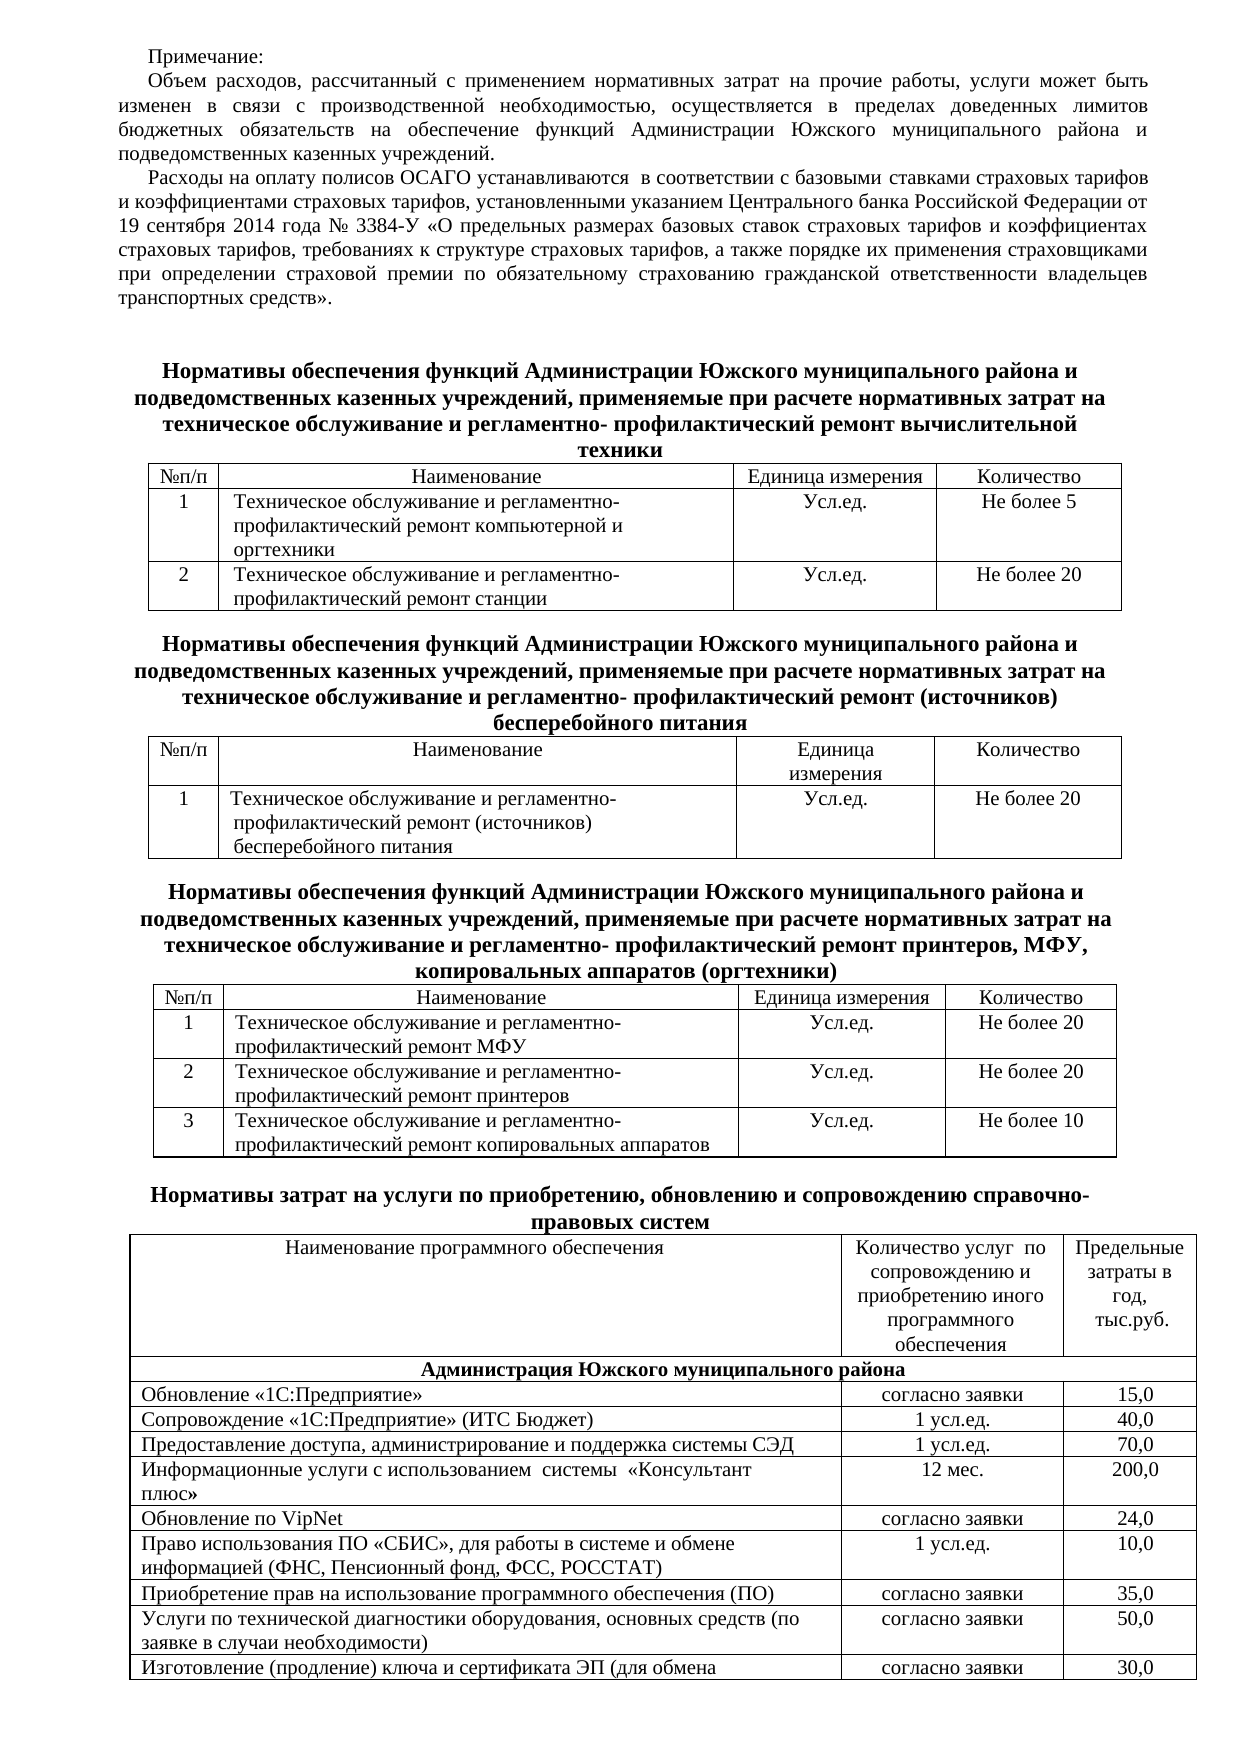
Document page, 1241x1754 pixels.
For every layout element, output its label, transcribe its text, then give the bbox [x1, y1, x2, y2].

table_cell Не более 20 [946, 1059, 1116, 1107]
table_cell Усл.ед. [737, 786, 934, 858]
table_cell Не более 10 [946, 1108, 1116, 1156]
table_cell Услуги по технической диагностики оборудования, основных средств (по заявке в случаи необходимости) [131, 1606, 841, 1654]
table_header Наименование [224, 985, 738, 1009]
table_cell 1 [149, 489, 218, 561]
table_cell Администрация Южского муниципального района [131, 1357, 1196, 1381]
table_cell Техническое обслуживание и регламентно- профилактический ремонт копировальных аппаратов [224, 1108, 738, 1156]
table_cell Приобретение прав на использование программного обеспечения (ПО) [131, 1580, 841, 1604]
table_cell 1 [154, 1010, 223, 1058]
table_cell Не более 20 [937, 562, 1121, 610]
table_cell Право использования ПО «СБИС», для работы в системе и обмене информацией (ФНС, Пенсионный фонд, ФСС, РОССТАТ) [131, 1531, 841, 1579]
table_cell Усл.ед. [739, 1108, 945, 1156]
table_header Количество услуг по сопровождению и приобретению иного программного обеспечения [842, 1235, 1063, 1356]
table_cell Сопровождение «1С:Предприятие» (ИТС Бюджет) [131, 1407, 841, 1431]
table_header Наименование [219, 464, 733, 488]
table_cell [131, 1655, 841, 1679]
table_cell согласно заявки [842, 1382, 1063, 1406]
table_cell Обновление по VipNet [131, 1506, 841, 1530]
table_cell 40,0 [1064, 1407, 1196, 1431]
table_cell 200,0 [1064, 1457, 1196, 1505]
text Примечание: [118, 44, 1122, 68]
table_header Единица измерения [739, 985, 945, 1009]
table_cell Техническое обслуживание и регламентно- профилактический ремонт принтеров [224, 1059, 738, 1107]
table_cell 1 усл.ед. [842, 1407, 1063, 1431]
table_header №п/п [149, 464, 218, 488]
table_cell Техническое обслуживание и регламентно- профилактический ремонт (источников) бесперебойного питания [219, 786, 736, 858]
table_cell 1 усл.ед. [842, 1531, 1063, 1579]
table_header Предельные затраты в год, тыс.руб. [1064, 1235, 1196, 1356]
text Нормативы затрат на услуги по приобретению, обновлению и сопровождению справочно-правовых систем [118, 1181, 1122, 1234]
table_cell Информационные услуги с использованием системы «Консультант плюс» [131, 1457, 841, 1505]
table_cell согласно заявки [842, 1580, 1063, 1604]
table_cell Не более 20 [935, 786, 1121, 858]
table_cell Усл.ед. [734, 489, 936, 561]
table_cell 35,0 [1064, 1580, 1196, 1604]
table_header Наименование [219, 737, 736, 785]
table_header Единица измерения [734, 464, 936, 488]
table_cell Усл.ед. [739, 1059, 945, 1107]
table_cell 70,0 [1064, 1432, 1196, 1456]
table_cell 24,0 [1064, 1506, 1196, 1530]
table_header Количество [946, 985, 1116, 1009]
table_header Количество [937, 464, 1121, 488]
table_cell Предоставление доступа, администрирование и поддержка системы СЭД [131, 1432, 841, 1456]
text Нормативы обеспечения функций Администрации Южского муниципального района и подведомственных казенных учреждений, применяемые при расчете нормативных затрат на техническое обслуживание и регламентно- профилактический ремонт (источников) бесперебойного питания [118, 630, 1122, 736]
table_cell согласно заявки [842, 1655, 1063, 1679]
table_header Единица измерения [737, 737, 934, 785]
text Расходы на оплату полисов ОСАГО устанавливаются в соответствии с базовыми ставками страховых тарифов и коэффициентами страховых тарифов, установленными указанием Центрального банка Российской Федерации от 19 сентября 2014 года № 3384-У «О предельных размерах базовых ставок страховых тарифов и коэффициентах страховых тарифов, требованиях к структуре страховых тарифов, а также порядке их применения страховщиками при определении страховой премии по обязательному страхованию гражданской ответственности владельцев транспортных средств». [118, 165, 1149, 309]
table_cell 12 мес. [842, 1457, 1063, 1505]
table_header Количество [935, 737, 1121, 785]
text Нормативы обеспечения функций Администрации Южского муниципального района и подведомственных казенных учреждений, применяемые при расчете нормативных затрат на техническое обслуживание и регламентно- профилактический ремонт вычислительной техники [118, 357, 1122, 463]
table_cell 10,0 [1064, 1531, 1196, 1579]
table_cell 30,0 [1064, 1655, 1196, 1679]
table_cell Обновление «1С:Предприятие» [131, 1382, 841, 1406]
table_cell 3 [154, 1108, 223, 1156]
table_cell 1 усл.ед. [842, 1432, 1063, 1456]
table_cell согласно заявки [842, 1506, 1063, 1530]
table_cell Не более 5 [937, 489, 1121, 561]
table_cell Техническое обслуживание и регламентно- профилактический ремонт станции [219, 562, 733, 610]
text Нормативы обеспечения функций Администрации Южского муниципального района и подведомственных казенных учреждений, применяемые при расчете нормативных затрат на техническое обслуживание и регламентно- профилактический ремонт принтеров, МФУ, копировальных аппаратов (оргтехники) [103, 878, 1149, 984]
table_cell Техническое обслуживание и регламентно- профилактический ремонт МФУ [224, 1010, 738, 1058]
table_cell Техническое обслуживание и регламентно- профилактический ремонт компьютерной и оргтехники [219, 489, 733, 561]
table_cell 2 [154, 1059, 223, 1107]
text Объем расходов, рассчитанный с применением нормативных затрат на прочие работы, услуги может быть изменен в связи с производственной необходимостью, осуществляется в пределах доведенных лимитов бюджетных обязательств на обеспечение функций Администрации Южского муниципального района и подведомственных казенных учреждений. [118, 68, 1149, 165]
table_header Наименование программного обеспечения [131, 1235, 841, 1356]
table_cell 2 [149, 562, 218, 610]
table_cell Усл.ед. [739, 1010, 945, 1058]
table_header №п/п [149, 737, 218, 785]
table_header №п/п [154, 985, 223, 1009]
table_cell Усл.ед. [734, 562, 936, 610]
table_cell 1 [149, 786, 218, 858]
table_cell Не более 20 [946, 1010, 1116, 1058]
table_cell согласно заявки [842, 1606, 1063, 1654]
table_cell 15,0 [1064, 1382, 1196, 1406]
table_cell 50,0 [1064, 1606, 1196, 1654]
